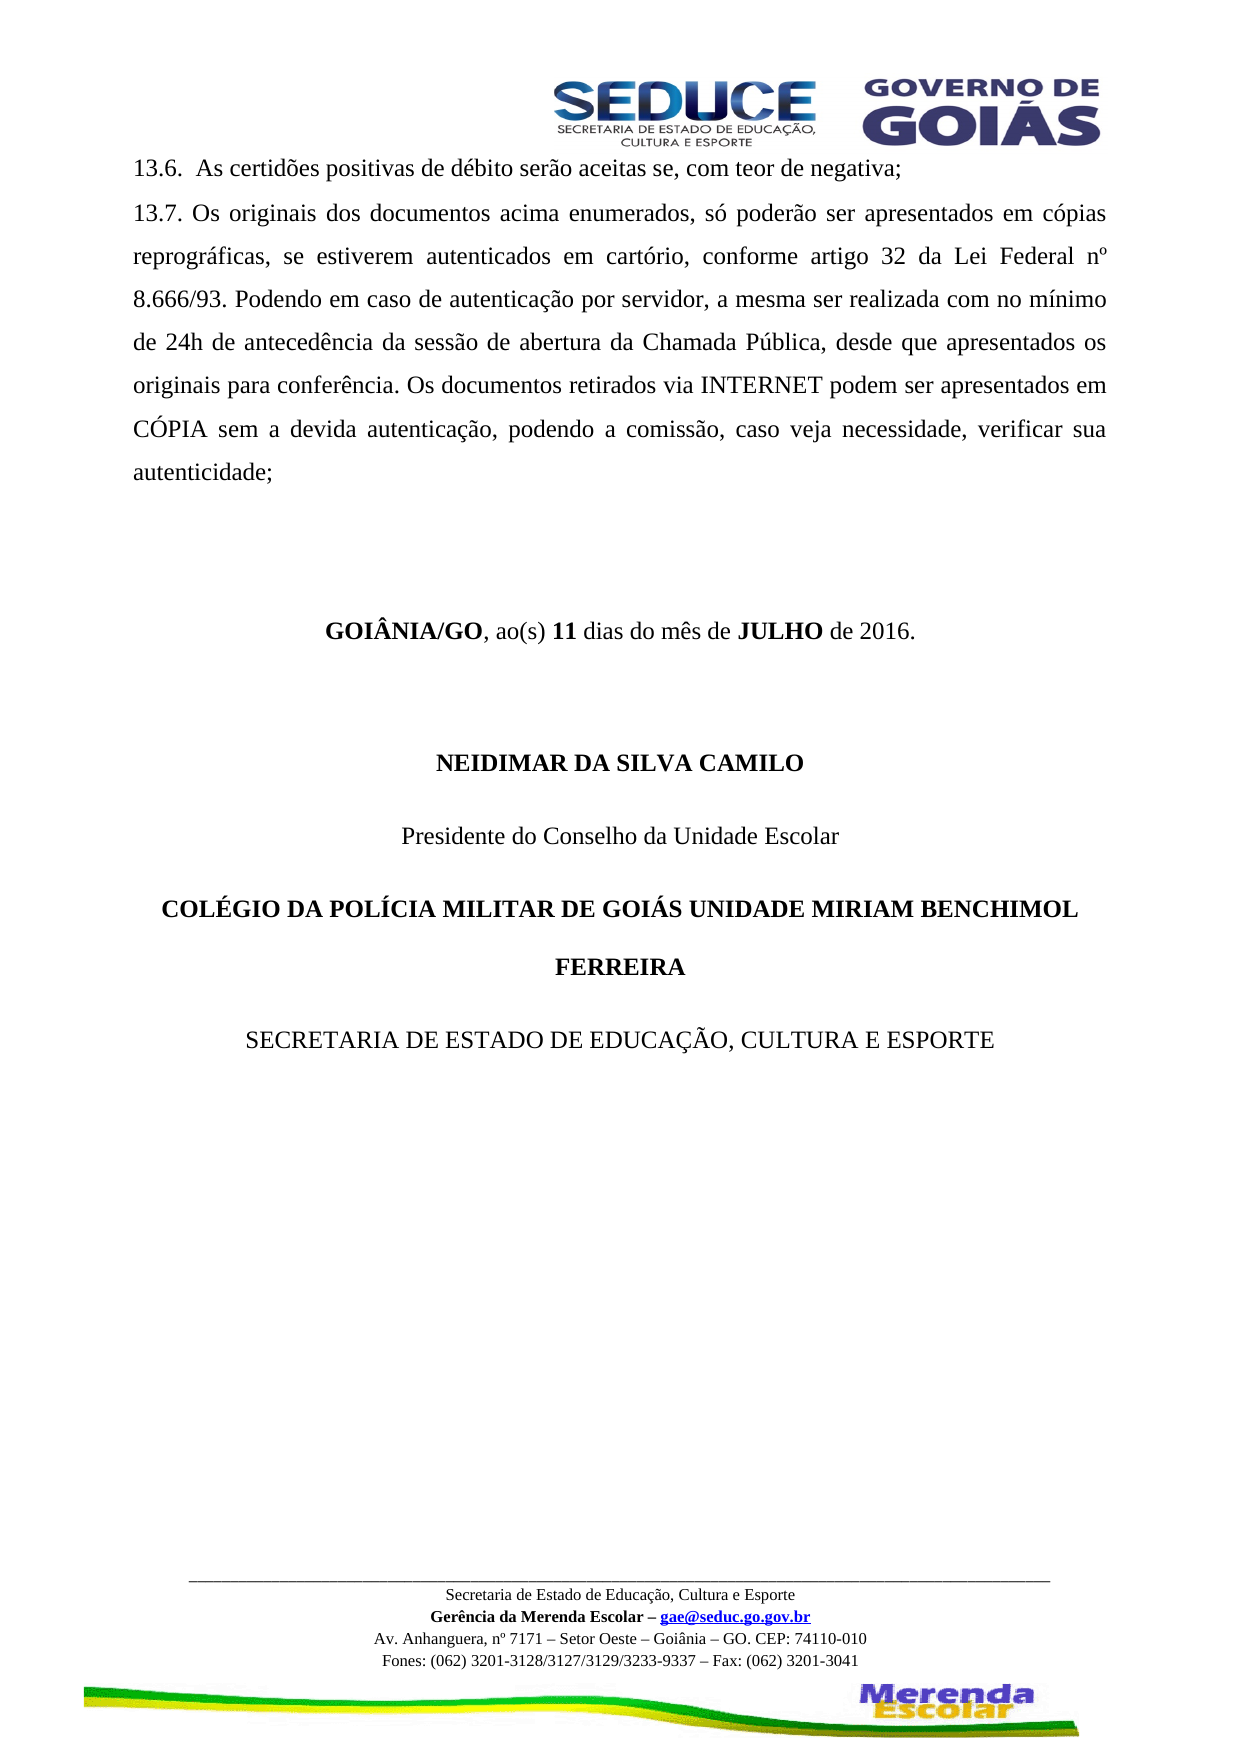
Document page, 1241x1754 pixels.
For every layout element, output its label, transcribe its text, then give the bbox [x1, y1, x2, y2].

text 13.6. As certidões positivas de débito serão aceitas se, com teor de negativa; [133, 153, 1107, 182]
text NEIDIMAR DA SILVA CAMILO [133, 748, 1107, 777]
text GOIÂNIA/GO, ao(s) 11 dias do mês de JULHO de 2016. [133, 616, 1107, 645]
picture [553, 73, 1108, 154]
text 13.7. Os originais dos documentos acima enumerados, só poderão ser apresentados em cópias reprográficas, se estiverem autenticados em cartório, conforme artigo 32 da Lei Federal nº 8.666/93. Podendo em caso de autenticação por servidor, a mesma ser realizada com no mínimo de 24h de antecedência da sessão de abertura da Chamada Pública, desde que apresentados os originais para conferência. Os documentos retirados via INTERNET podem ser apresentados em CÓPIA sem a devida autenticação, podendo a comissão, caso veja necessidade, verificar sua autenticidade; [133, 198, 1107, 486]
text SECRETARIA DE ESTADO DE EDUCAÇÃO, CULTURA E ESPORTE [133, 1025, 1107, 1054]
text Presidente do Conselho da Unidade Escolar [133, 821, 1107, 850]
text COLÉGIO DA POLÍCIA MILITAR DE GOIÁS UNIDADE MIRIAM BENCHIMOL FERREIRA [133, 894, 1107, 981]
